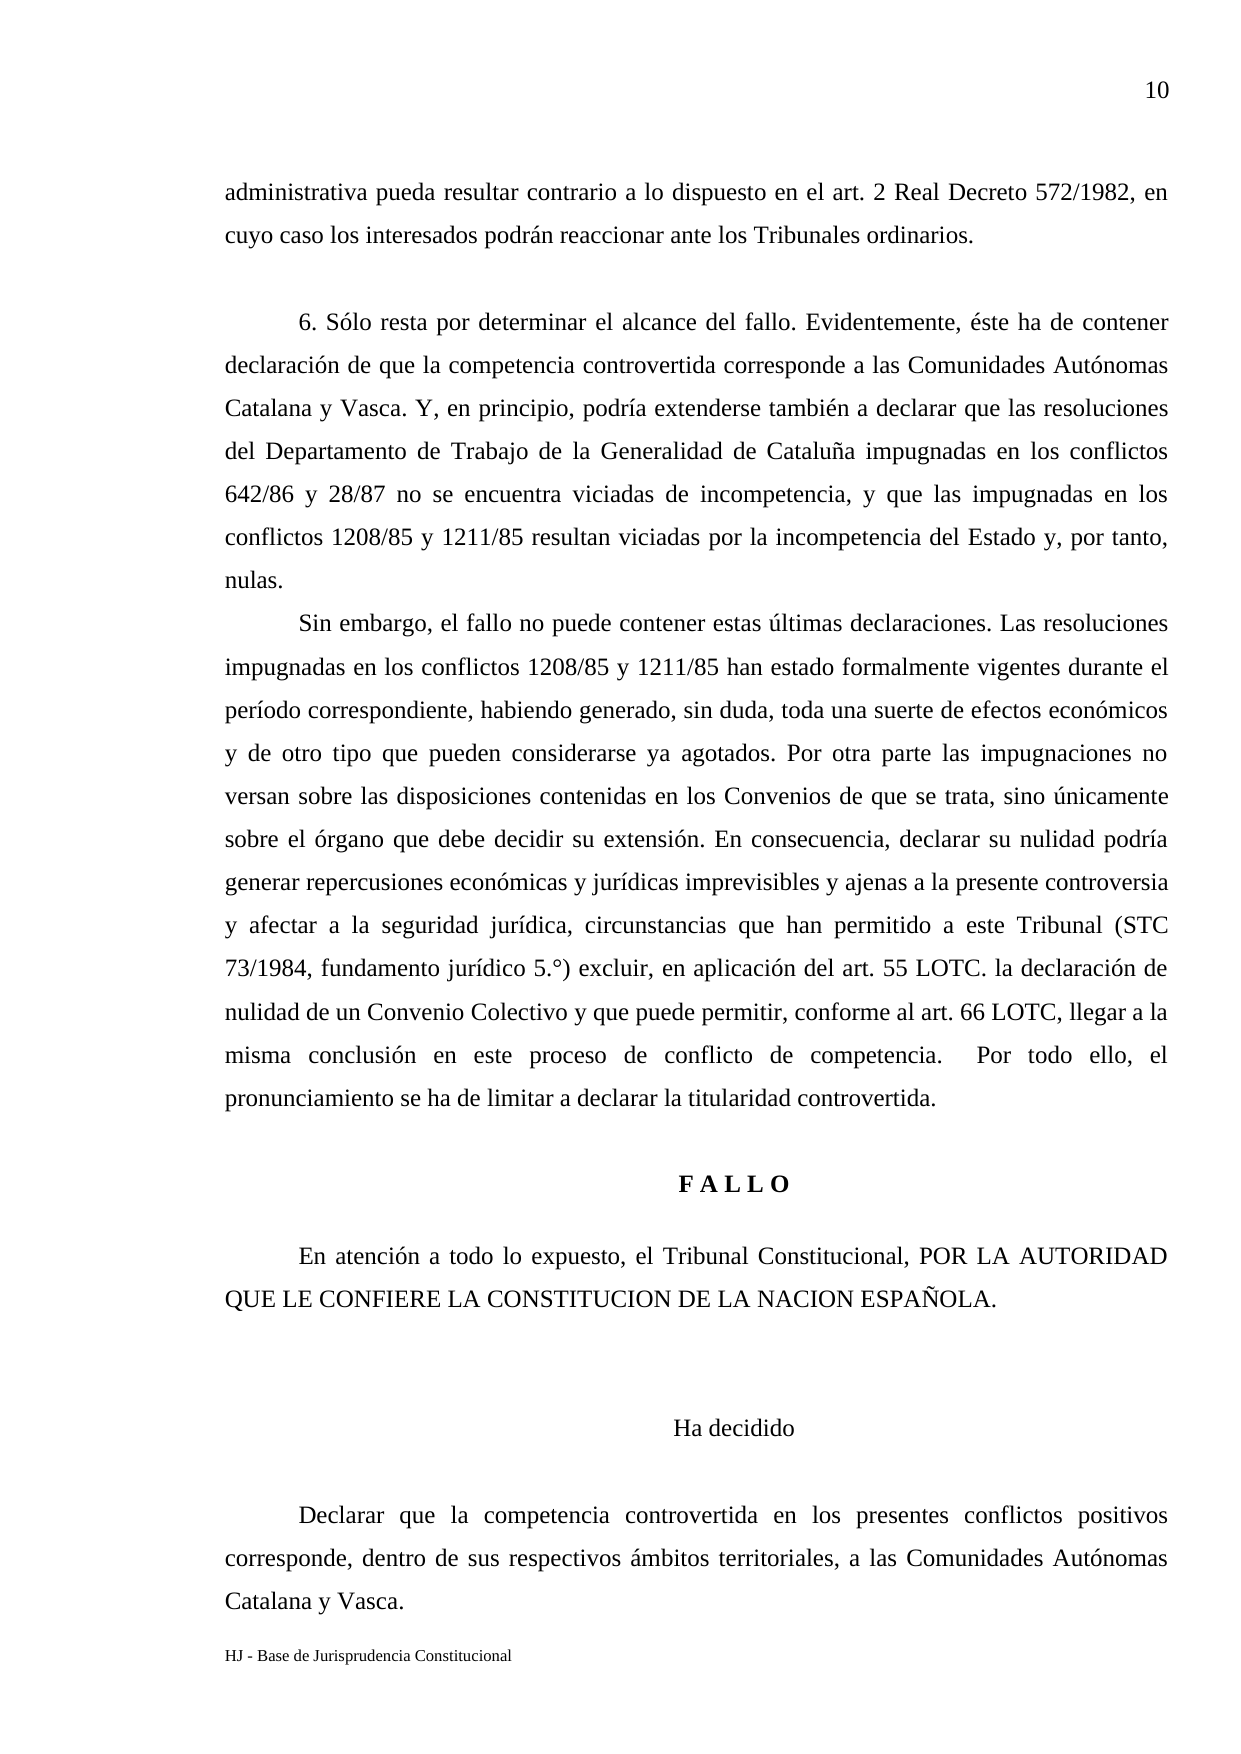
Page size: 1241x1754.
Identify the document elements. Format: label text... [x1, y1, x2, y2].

subtitle F A L L O [224, 1169, 1169, 1198]
text Ha decidido [224, 1413, 1169, 1442]
text En atención a todo lo expuesto, el Tribunal Constitucional, POR LA AUTORIDAD QUE LE CONFIERE LA CONSTITUCION DE LA NACION ESPAÑOLA. [224, 1241, 1169, 1313]
text 6. Sólo resta por determinar el alcance del fallo. Evidentemente, éste ha de contener declaración de que la competencia controvertida corresponde a las Comunidades Autónomas Catalana y Vasca. Y, en principio, podría extenderse también a declarar que las resoluciones del Departamento de Trabajo de la Generalidad de Cataluña impugnadas en los conflictos 642/86 y 28/87 no se encuentra viciadas de incompetencia, y que las impugnadas en los conflictos 1208/85 y 1211/85 resultan viciadas por la incompetencia del Estado y, por tanto, nulas. [224, 307, 1169, 594]
text Declarar que la competencia controvertida en los presentes conflictos positivos corresponde, dentro de sus respectivos ámbitos territoriales, a las Comunidades Autónomas Catalana y Vasca. [224, 1500, 1169, 1615]
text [224, 177, 1169, 249]
text Sin embargo, el fallo no puede contener estas últimas declaraciones. Las resoluciones impugnadas en los conflictos 1208/85 y 1211/85 han estado formalmente vigentes durante el período correspondiente, habiendo generado, sin duda, toda una suerte de efectos económicos y de otro tipo que pueden considerarse ya agotados. Por otra parte las impugnaciones no versan sobre las disposiciones contenidas en los Convenios de que se trata, sino únicamente sobre el órgano que debe decidir su extensión. En consecuencia, declarar su nulidad podría generar repercusiones económicas y jurídicas imprevisibles y ajenas a la presente controversia y afectar a la seguridad jurídica, circunstancias que han permitido a este Tribunal (STC 73/1984, fundamento jurídico 5.°) excluir, en aplicación del art. 55 LOTC. la declaración de nulidad de un Convenio Colectivo y que puede permitir, conforme al art. 66 LOTC, llegar a la misma conclusión en este proceso de conflicto de competencia. Por todo ello, el pronunciamiento se ha de limitar a declarar la titularidad controvertida. [224, 608, 1169, 1112]
